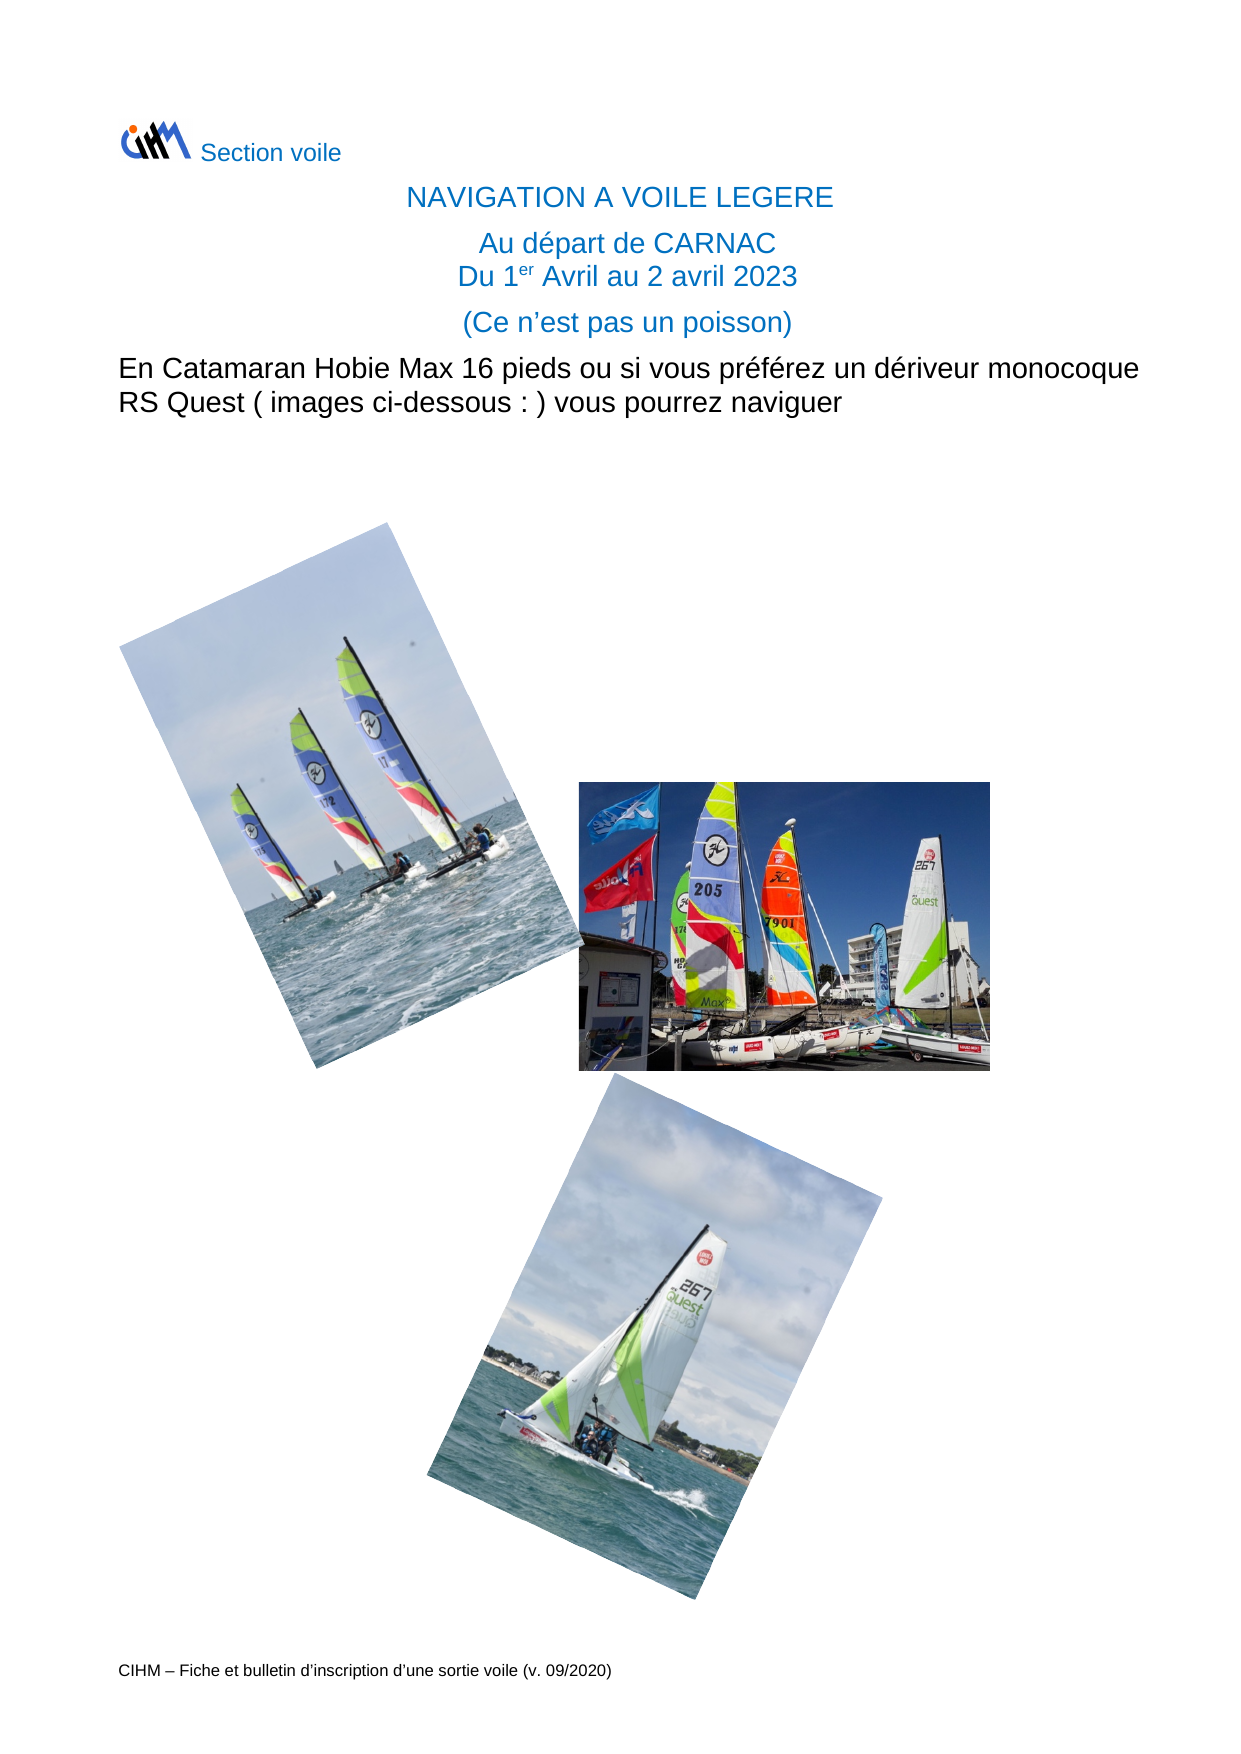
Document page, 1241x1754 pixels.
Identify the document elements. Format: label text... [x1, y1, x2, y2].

text Section voile [118, 118, 1122, 167]
text Au départ de CARNAC Du 1er Avril au 2 avril 2023 [103, 226, 1152, 293]
text NAVIGATION A VOILE LEGERE [118, 180, 1122, 213]
picture [427, 1073, 882, 1599]
text (Ce n’est pas un poisson) [103, 305, 1152, 339]
picture [120, 523, 990, 1071]
picture [118, 118, 194, 162]
text En Catamaran Hobie Max 16 pieds ou si vous préférez un dériveur monocoque RS Quest ( images ci-dessous : ) vous pourrez naviguer [118, 351, 1152, 418]
